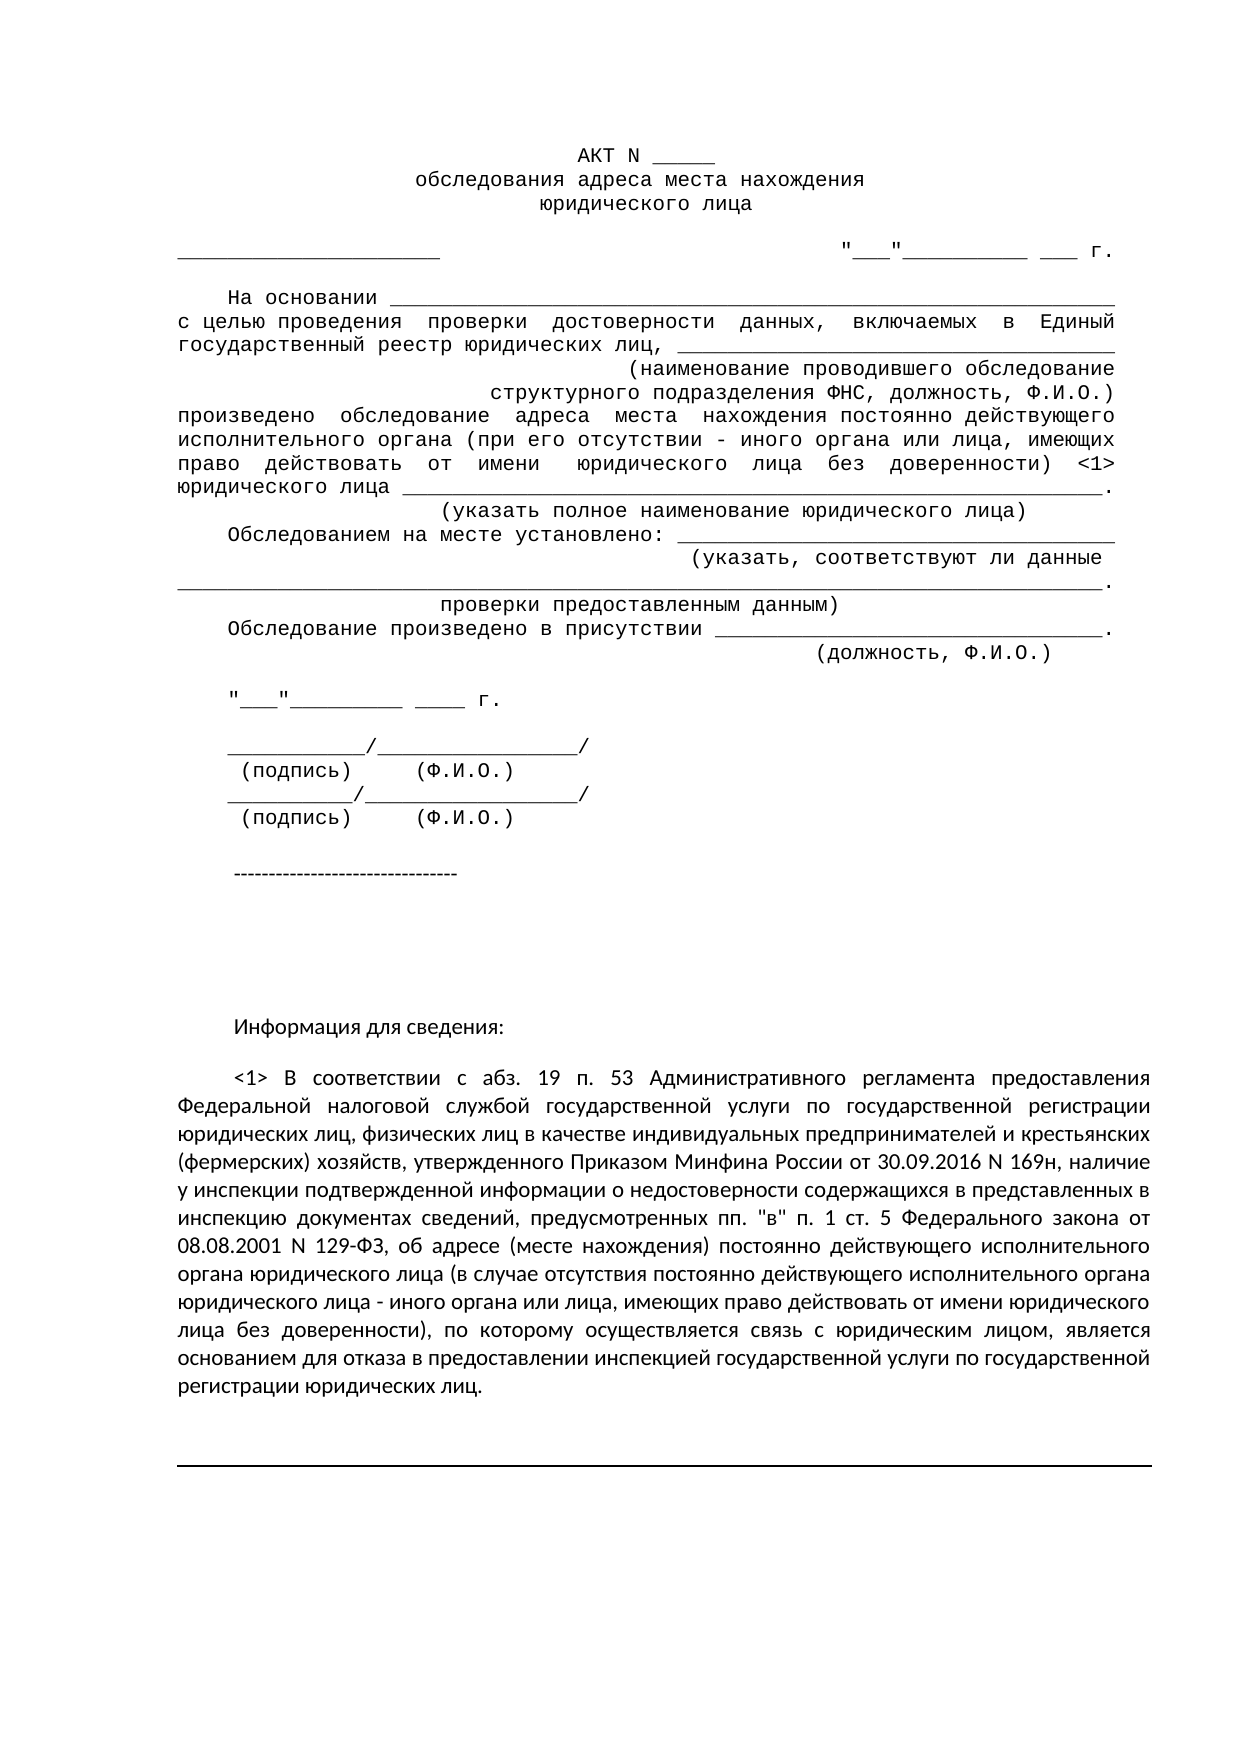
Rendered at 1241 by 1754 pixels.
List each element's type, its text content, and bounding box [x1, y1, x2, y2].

text АКТ N _____ [177, 145, 1152, 169]
text Обследование произведено в присутствии _______________________________. [177, 618, 1152, 642]
text структурного подразделения ФНС, должность, Ф.И.О.) [177, 382, 1152, 405]
text Информация для сведения: [177, 1012, 1152, 1040]
text юридического лица [177, 192, 1152, 216]
text государственный реестр юридических лиц, ___________________________________ [177, 334, 1152, 358]
text (наименование проводившего обследование [177, 358, 1152, 382]
text (указать, соответствуют ли данные [177, 547, 1152, 571]
text произведено обследование адреса места нахождения постоянно действующего [177, 405, 1152, 429]
text __________________________________________________________________________. [177, 571, 1152, 594]
text Обследованием на месте установлено: ___________________________________ [177, 523, 1152, 547]
text проверки предоставленным данным) [177, 594, 1152, 618]
text (указать полное наименование юридического лица) [177, 500, 1152, 523]
text право действовать от имени юридического лица без доверенности) <1> [177, 453, 1152, 476]
text (подпись) (Ф.И.О.) [177, 807, 1152, 831]
text обследования адреса места нахождения [177, 169, 1152, 192]
text _____________________ "___"__________ ___ г. [177, 240, 1152, 263]
text юридического лица ________________________________________________________. [177, 476, 1152, 500]
text "___"_________ ____ г. [177, 689, 1152, 713]
text (должность, Ф.И.О.) [177, 642, 1152, 665]
text исполнительного органа (при его отсутствии - иного органа или лица, имеющих [177, 429, 1152, 453]
text ___________/________________/ [177, 736, 1152, 760]
text с целью проведения проверки достоверности данных, включаемых в Единый [177, 311, 1152, 334]
text __________/_________________/ [177, 784, 1152, 807]
text (подпись) (Ф.И.О.) [177, 760, 1152, 784]
text -------------------------------- [177, 859, 1152, 887]
text На основании __________________________________________________________ [177, 287, 1152, 311]
text <1> В соответствии с абз. 19 п. 53 Административного регламента предоставления Федеральной налоговой службой государственной услуги по государственной регистрации юридических лиц, физических лиц в качестве индивидуальных предпринимателей и крестьянских (фермерских) хозяйств, утвержденного Приказом Минфина России от 30.09.2016 N 169н, наличие у инспекции подтвержденной информации о недостоверности содержащихся в представленных в инспекцию документах сведений, предусмотренных пп. "в" п. 1 ст. 5 Федерального закона от 08.08.2001 N 129-ФЗ, об адресе (месте нахождения) постоянно действующего исполнительного органа юридического лица (в случае отсутствия постоянно действующего исполнительного органа юридического лица - иного органа или лица, имеющих право действовать от имени юридического лица без доверенности), по которому осуществляется связь с юридическим лицом, является основанием для отказа в предоставлении инспекцией государственной услуги по государственной регистрации юридических лиц. [177, 1063, 1152, 1399]
